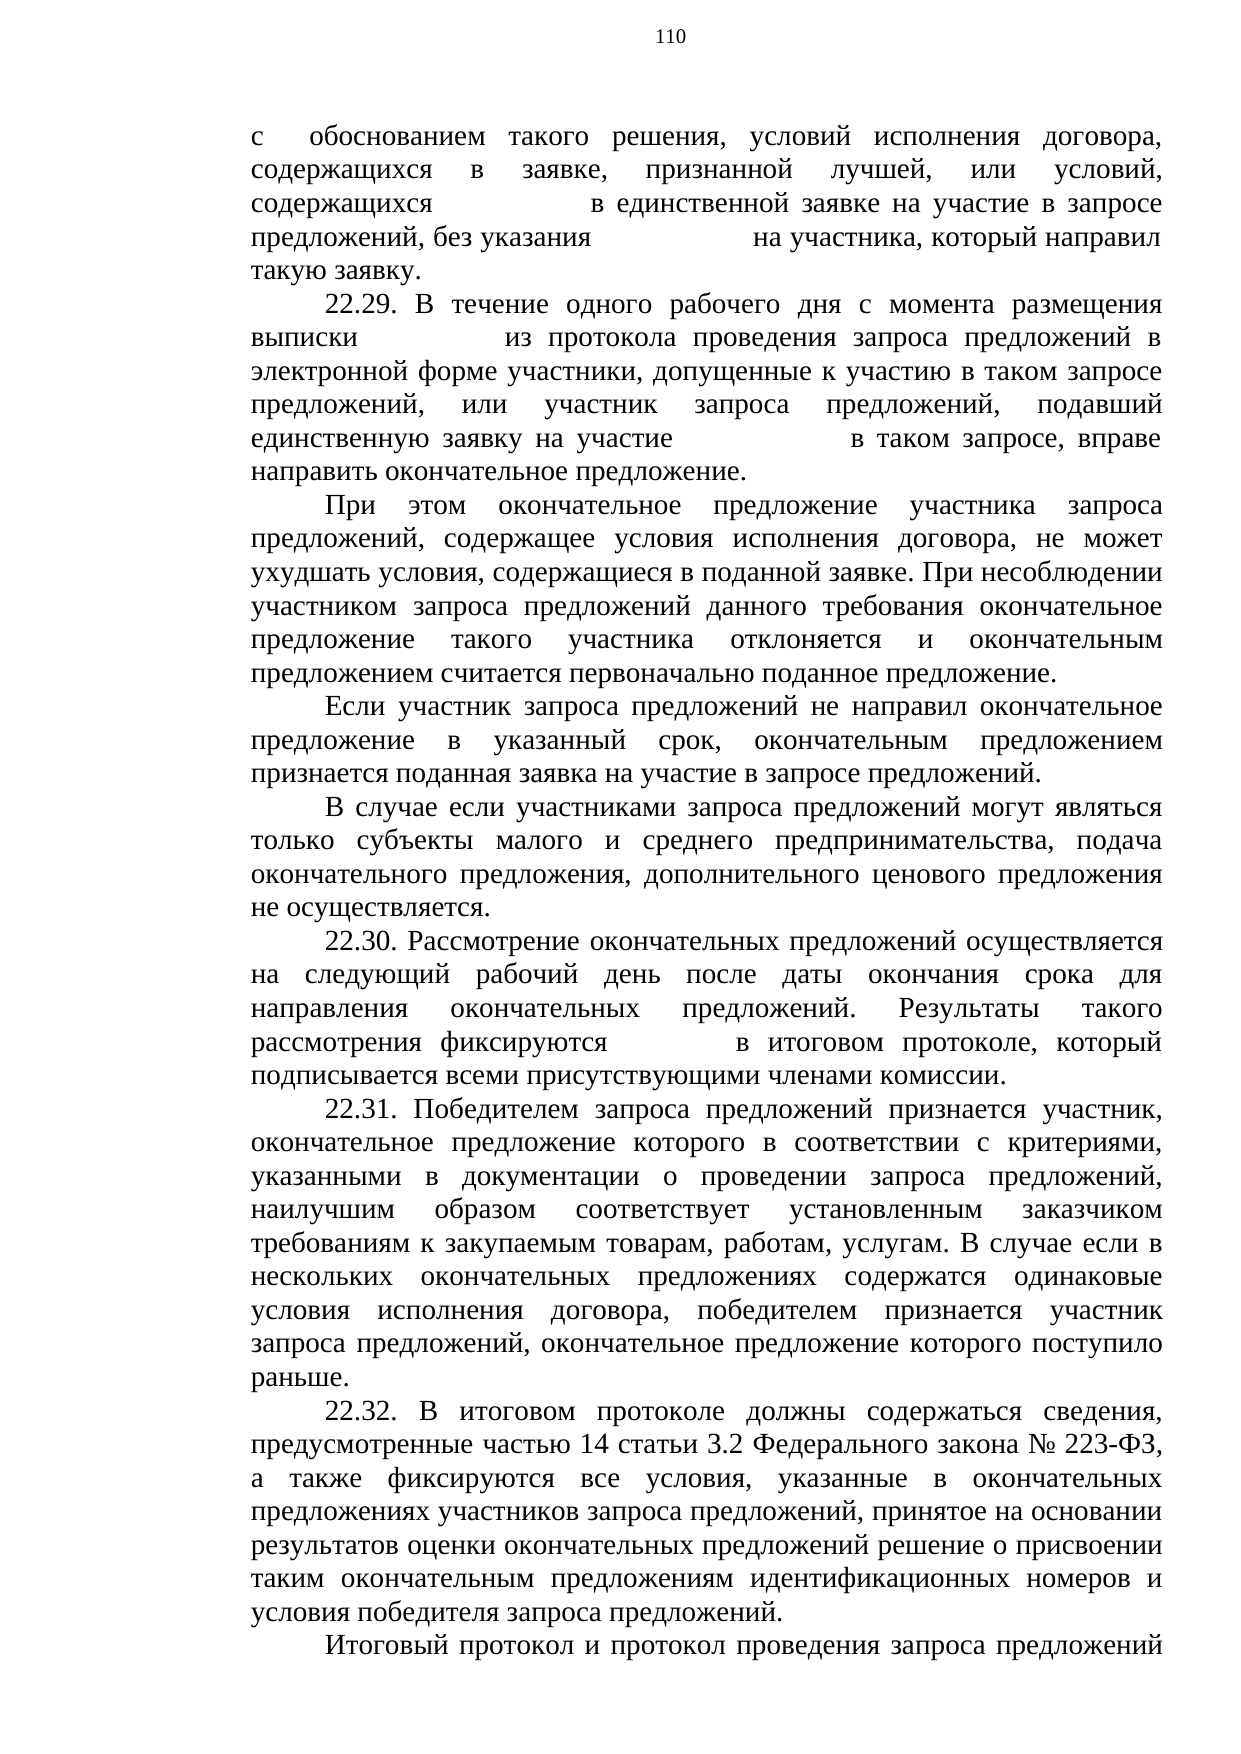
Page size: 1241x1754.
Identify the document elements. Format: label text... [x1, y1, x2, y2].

text При этом окончательное предложение участника запроса предложений, содержащее условия исполнения договора, не может ухудшать условия, содержащиеся в поданной заявке. При несоблюдении участником запроса предложений данного требования окончательное предложение такого участника отклоняется и окончательным предложением считается первоначально поданное предложение. [251, 487, 1163, 688]
text 22.32. В итоговом протоколе должны содержаться сведения, предусмотренные частью 14 статьи 3.2 Федерального закона № 223-ФЗ, а также фиксируются все условия, указанные в окончательных предложениях участников запроса предложений, принятое на основании результатов оценки окончательных предложений решение о присвоении таким окончательным предложениям идентификационных номеров и условия победителя запроса предложений. [251, 1393, 1163, 1627]
text 22.29. В течение одного рабочего дня с момента размещения выписки из протокола проведения запроса предложений в электронной форме участники, допущенные к участию в таком запросе предложений, или участник запроса предложений, подавший единственную заявку на участие в таком запросе, вправе направить окончательное предложение. [251, 286, 1163, 487]
text 22.31. Победителем запроса предложений признается участник, окончательное предложение которого в соответствии с критериями, указанными в документации о проведении запроса предложений, наилучшим образом соответствует установленным заказчиком требованиям к закупаемым товарам, работам, услугам. В случае если в нескольких окончательных предложениях содержатся одинаковые условия исполнения договора, победителем признается участник запроса предложений, окончательное предложение которого поступило раньше. [251, 1091, 1163, 1393]
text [251, 1627, 1163, 1661]
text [251, 118, 1163, 286]
text 22.30. Рассмотрение окончательных предложений осуществляется на следующий рабочий день после даты окончания срока для направления окончательных предложений. Результаты такого рассмотрения фиксируются в итоговом протоколе, который подписывается всеми присутствующими членами комиссии. [251, 923, 1163, 1091]
text В случае если участниками запроса предложений могут являться только субъекты малого и среднего предпринимательства, подача окончательного предложения, дополнительного ценового предложения не осуществляется. [251, 789, 1163, 923]
text Если участник запроса предложений не направил окончательное предложение в указанный срок, окончательным предложением признается поданная заявка на участие в запросе предложений. [251, 688, 1163, 789]
